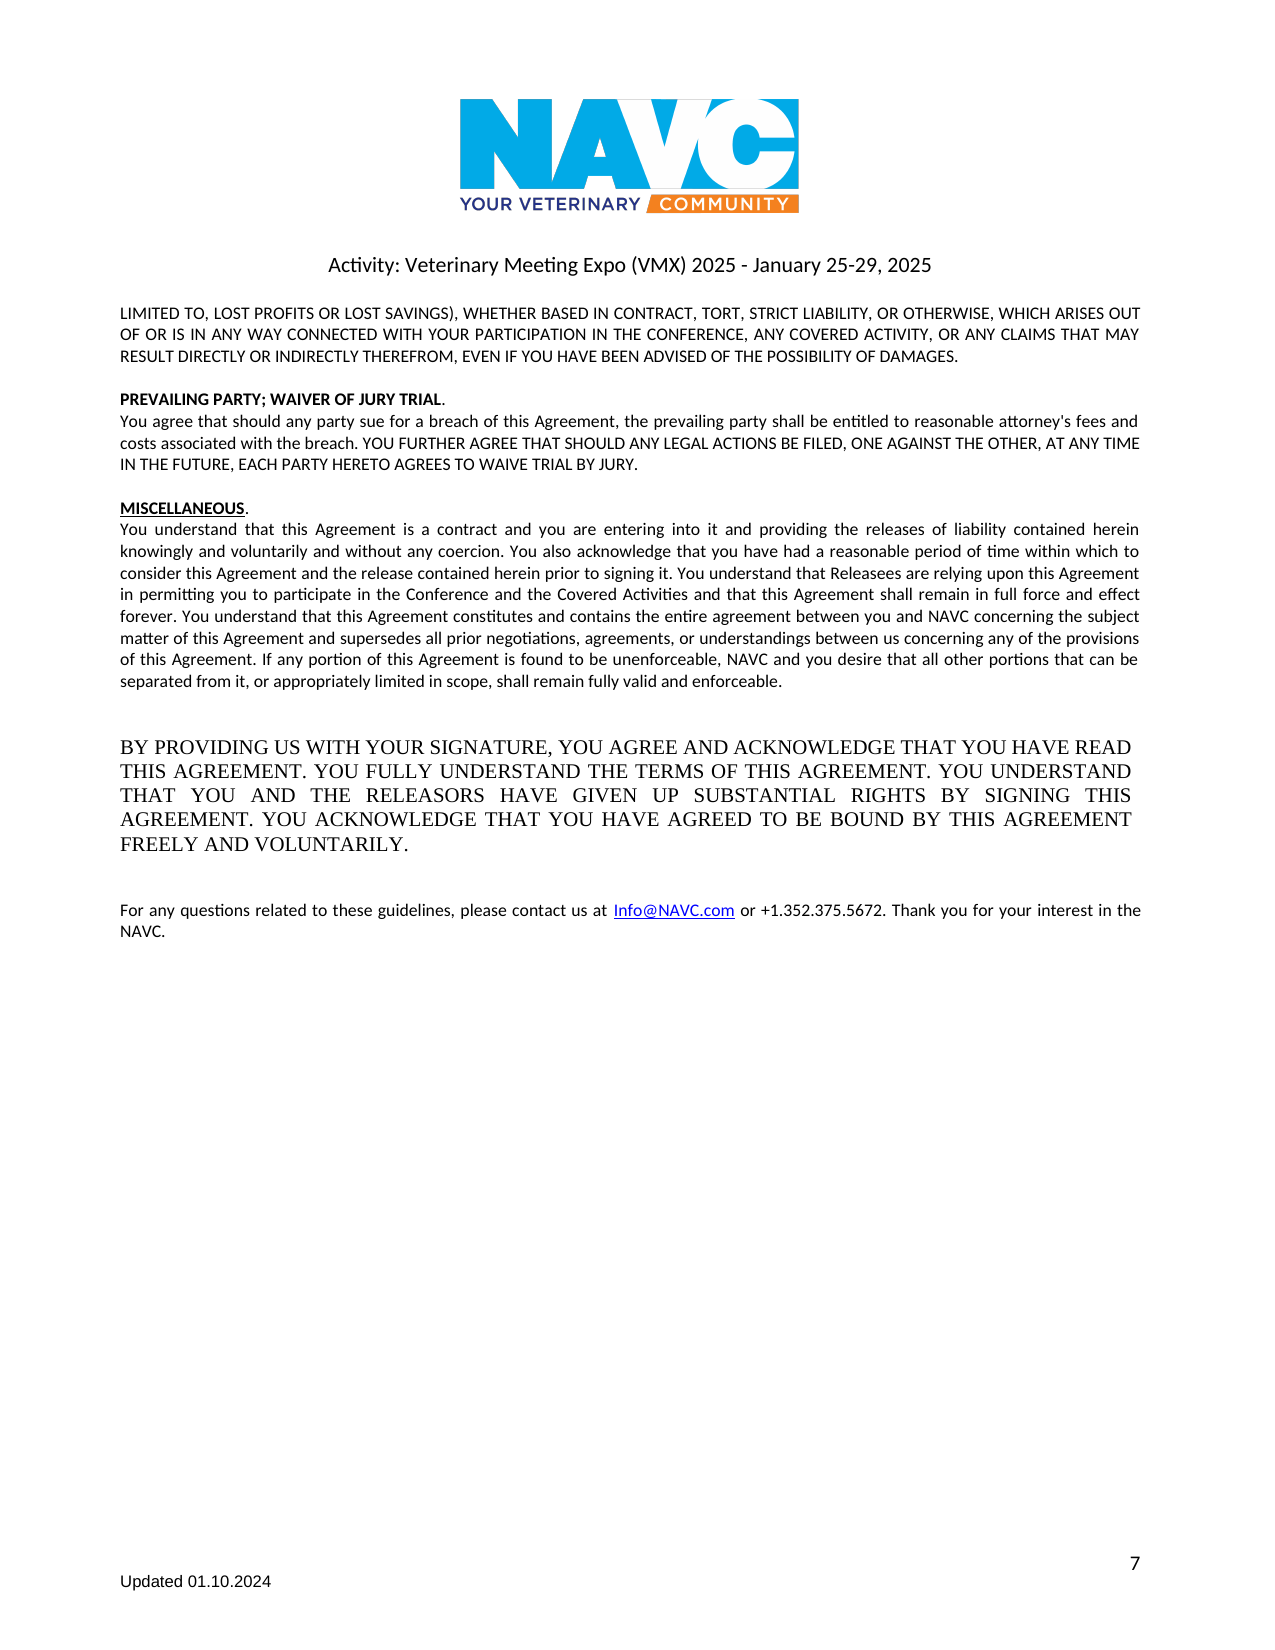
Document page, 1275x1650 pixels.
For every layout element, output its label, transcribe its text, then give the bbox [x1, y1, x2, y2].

text For any questions related to these guidelines, please contact us at Info@NAVC.com or +1.352.375.5672. Thank you for your interest in the NAVC. [120, 899, 1142, 942]
text PREVAILING PARTY; WAIVER OF JURY TRIAL. [120, 388, 1142, 410]
text You understand that this Agreement is a contract and you are entering into it and providing the releases of liability contained herein knowingly and voluntarily and without any coercion. You also acknowledge that you have had a reasonable period of time within which to consider this Agreement and the release contained herein prior to signing it. You understand that Releasees are relying upon this Agreement in permitting you to participate in the Conference and the Covered Activities and that this Agreement shall remain in full force and effect forever. You understand that this Agreement constitutes and contains the entire agreement between you and NAVC concerning the subject matter of this Agreement and supersedes all prior negotiations, agreements, or understandings between us concerning any of the provisions of this Agreement. If any portion of this Agreement is found to be unenforceable, NAVC and you desire that all other portions that can be separated from it, or appropriately limited in scope, shall remain fully valid and enforceable. [120, 518, 1142, 692]
picture [435, 82, 825, 225]
text MISCELLANEOUS. [120, 497, 1142, 518]
text You agree that should any party sue for a breach of this Agreement, the prevailing party shall be entitled to reasonable attorney's fees and costs associated with the breach. YOU FURTHER AGREE THAT SHOULD ANY LEGAL ACTIONS BE FILED, ONE AGAINST THE OTHER, AT ANY TIME IN THE FUTURE, EACH PARTY HERETO AGREES TO WAIVE TRIAL BY JURY. [120, 410, 1142, 475]
text BY PROVIDING US WITH YOUR SIGNATURE, YOU AGREE AND ACKNOWLEDGE THAT YOU HAVE READ THIS AGREEMENT. YOU FULLY UNDERSTAND THE TERMS OF THIS AGREEMENT. YOU UNDERSTAND THAT YOU AND THE RELEASORS HAVE GIVEN UP SUBSTANTIAL RIGHTS BY SIGNING THIS AGREEMENT. YOU ACKNOWLEDGE THAT YOU HAVE AGREED TO BE BOUND BY THIS AGREEMENT FREELY AND VOLUNTARILY. [120, 735, 1132, 856]
